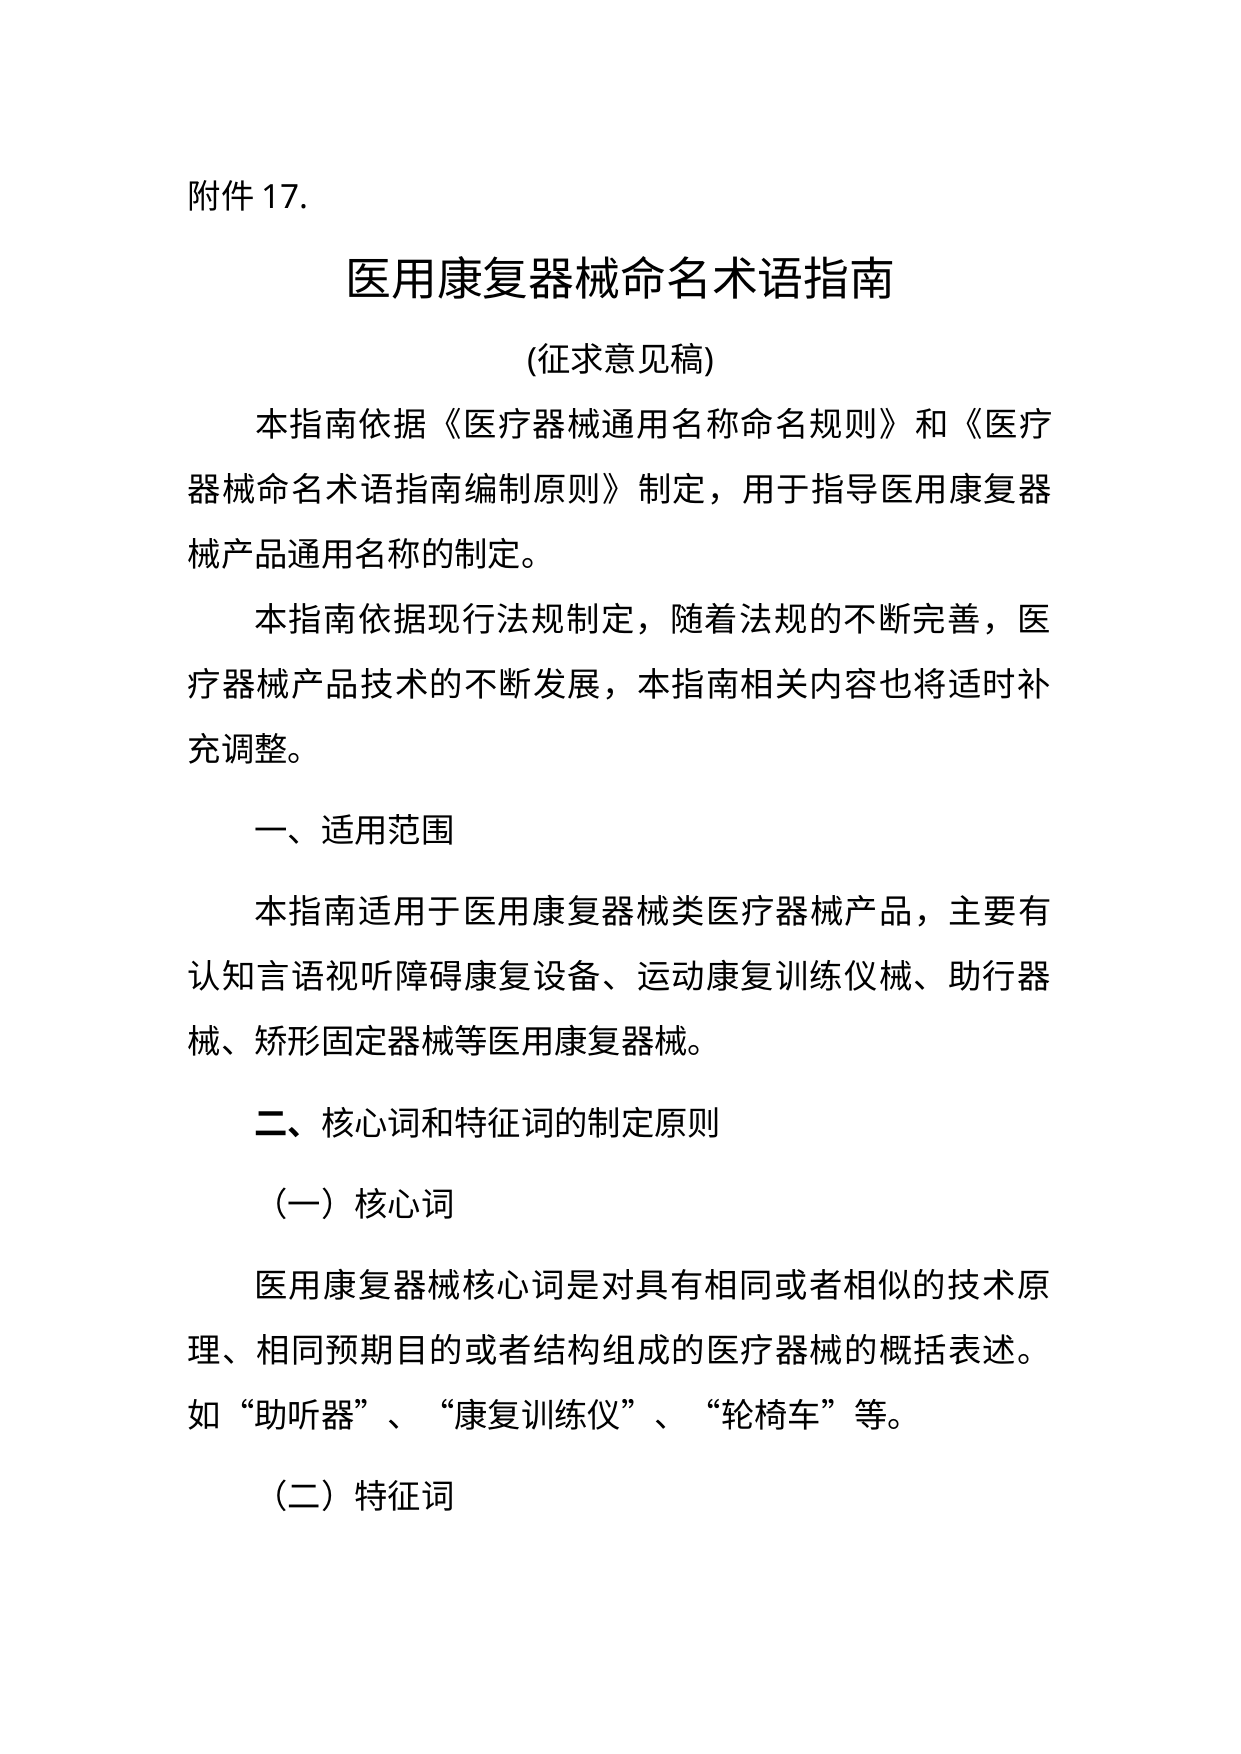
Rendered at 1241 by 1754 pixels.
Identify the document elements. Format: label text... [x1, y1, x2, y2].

text 二、核心词和特征词的制定原则 [187, 1088, 1053, 1153]
text 本指南适用于医用康复器械类医疗器械产品，主要有认知言语视听障碍康复设备、运动康复训练仪械、助行器械、矫形固定器械等医用康复器械。 [187, 877, 1053, 1072]
text 附件17. [187, 162, 1053, 227]
text 医用康复器械命名术语指南 [187, 227, 1053, 324]
text （一）核心词 [187, 1169, 1053, 1234]
text 一、适用范围 [187, 796, 1053, 861]
text （二）特征词 [187, 1462, 1053, 1527]
text 本指南依据《医疗器械通用名称命名规则》和《医疗器械命名术语指南编制原则》制定，用于指导医用康复器械产品通用名称的制定。 [187, 389, 1053, 584]
text 医用康复器械核心词是对具有相同或者相似的技术原理、相同预期目的或者结构组成的医疗器械的概括表述。如“助听器”、“康复训练仪”、“轮椅车”等。 [187, 1251, 1053, 1446]
text (征求意见稿) [187, 324, 1053, 389]
text 本指南依据现行法规制定，随着法规的不断完善，医疗器械产品技术的不断发展，本指南相关内容也将适时补充调整。 [187, 584, 1053, 779]
